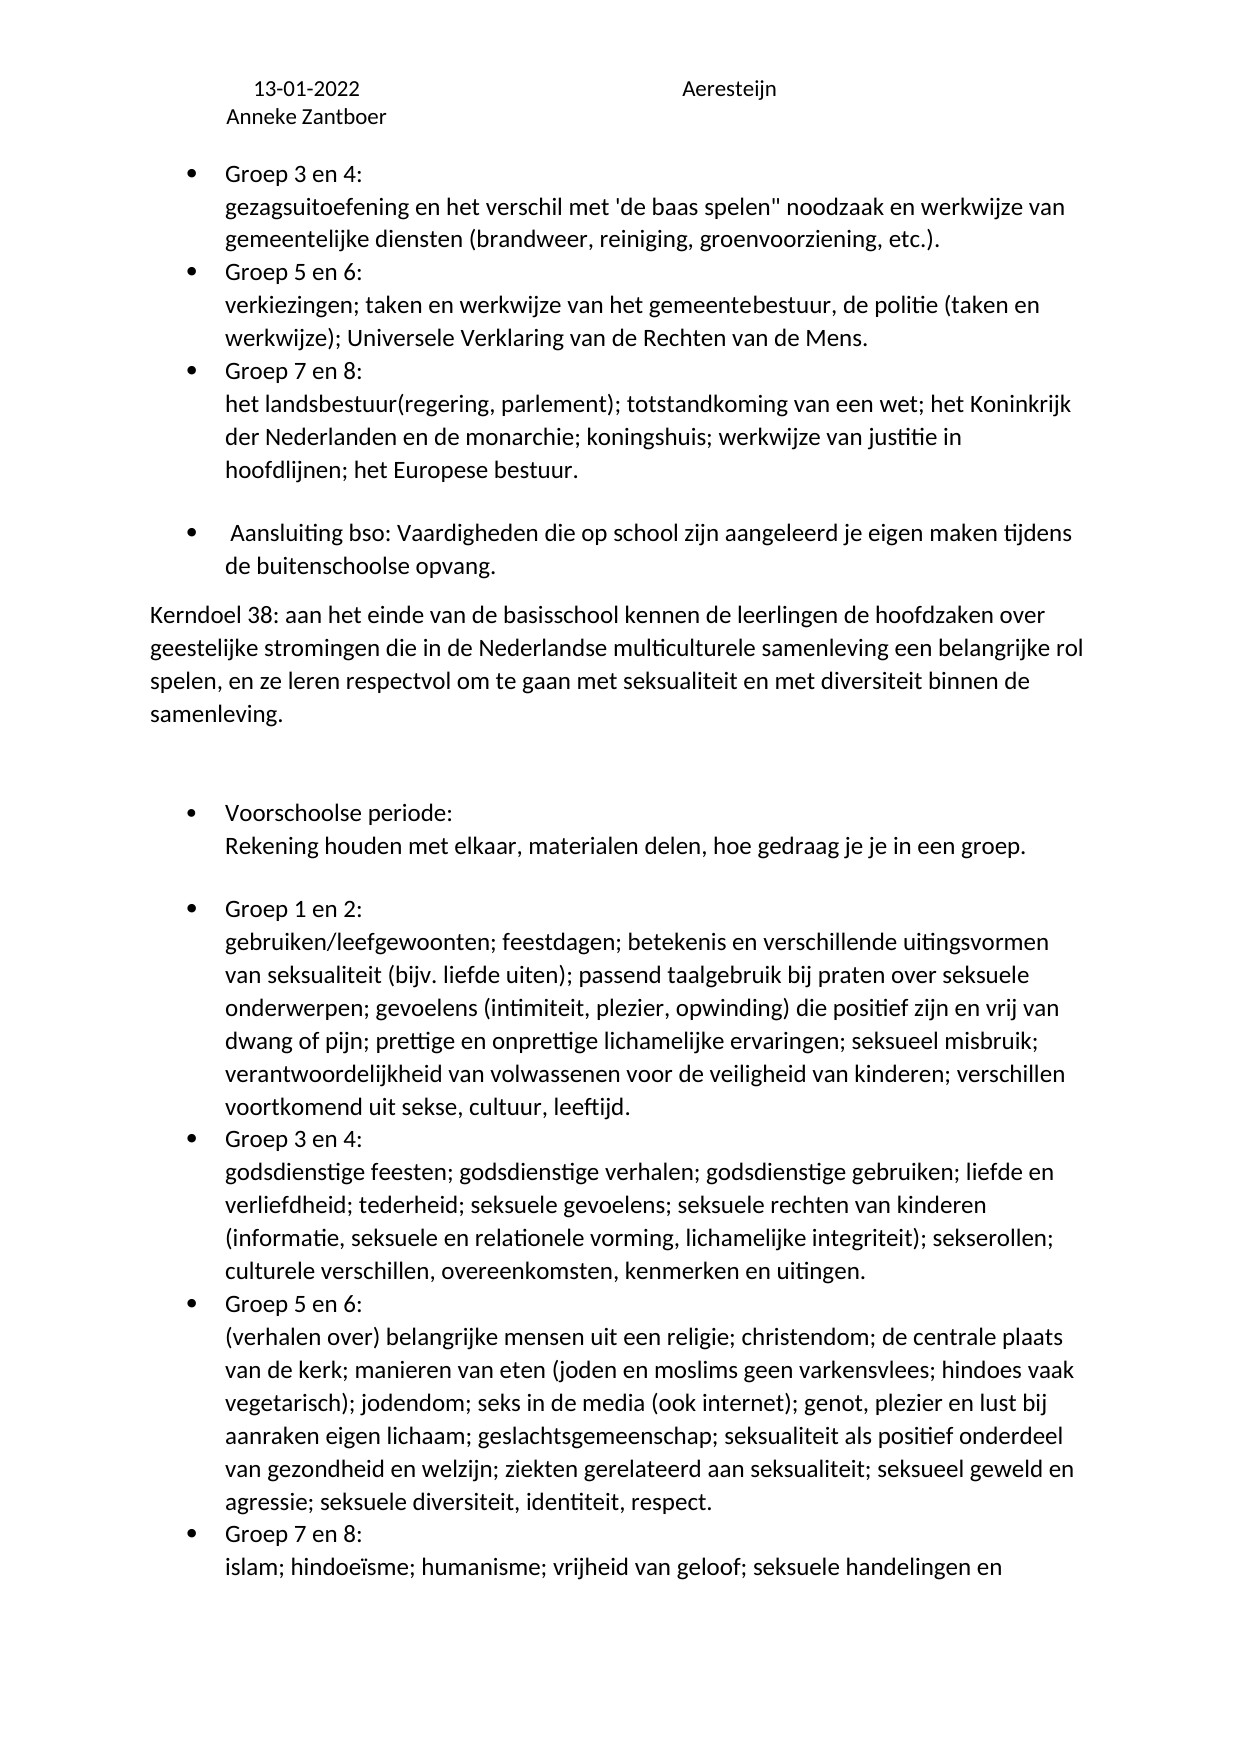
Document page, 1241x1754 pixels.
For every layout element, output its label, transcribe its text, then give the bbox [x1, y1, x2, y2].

list Groep 3 en 4: godsdienstige feesten; godsdienstige verhalen; godsdienstige gebruiken; liefde en verliefdheid; tederheid; seksuele gevoelens; seksuele rechten van kinderen (informatie, seksuele en relationele vorming, lichamelijke integriteit); sekserollen; culturele verschillen, overeenkomsten, kenmerken en uitingen. [187, 1124, 1090, 1286]
list Groep 3 en 4: gezagsuitoefening en het verschil met 'de baas spelen" noodzaak en werkwijze van gemeente­lijke diensten (brandweer, reiniging, groenvoorziening, etc.). [187, 158, 1090, 254]
list Groep 5 en 6: (verhalen over) belangrijke mensen uit een religie; christendom; de centrale plaats van de kerk; manieren van eten (joden en moslims geen varkensvlees; hindoes vaak vegetarisch); jodendom; seks in de media (ook internet); genot, plezier en lust bij aanraken eigen lichaam; geslachtsgemeenschap; seksualiteit als positief onderdeel van gezondheid en welzijn; ziekten gerelateerd aan seksualiteit; seksueel geweld en agressie; seksuele diversiteit, identiteit, respect. [187, 1288, 1090, 1516]
list Groep 7 en 8: het landsbestuur(regering, parlement); totstandkoming van een wet; het Koninkrijk der Nederlanden en de monarchie; koningshuis; werkwijze van justitie in hoofdlijnen; het Europese bestuur. [187, 355, 1090, 515]
list Groep 5 en 6: verkiezingen; taken en werkwijze van het gemeente­bestuur, de politie (taken en werkwijze); Universele Verklaring van de Rechten van de Mens. [187, 257, 1090, 353]
text Kerndoel 38: aan het einde van de basisschool kennen de leerlingen de hoofdzaken over geestelijke stromingen die in de Nederlandse multiculturele samenleving een belangrijke rol spelen, en ze leren respectvol om te gaan met seksualiteit en met diversiteit binnen de samenleving. [150, 599, 1090, 729]
list Voorschoolse periode: Rekening houden met elkaar, materialen delen, hoe gedraag je je in een groep. [187, 797, 1090, 891]
list Groep 1 en 2: gebruiken/leefgewoonten; feestdagen; betekenis en verschillende uitingsvormen van seksualiteit (bijv. liefde uiten); passend taalgebruik bij praten over seksuele onderwerpen; gevoelens (intimiteit, plezier, opwinding) die positief zijn en vrij van dwang of pijn; prettige en onprettige lichamelijke ervaringen; seksueel misbruik; verantwoordelijkheid van volwassenen voor de veiligheid van kinderen; verschillen voortkomend uit sekse, cultuur, leeftijd. [187, 893, 1090, 1121]
list Aansluiting bso: Vaardigheden die op school zijn aangeleerd je eigen maken tijdens de buitenschoolse opvang. [187, 517, 1090, 580]
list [187, 1519, 1090, 1582]
